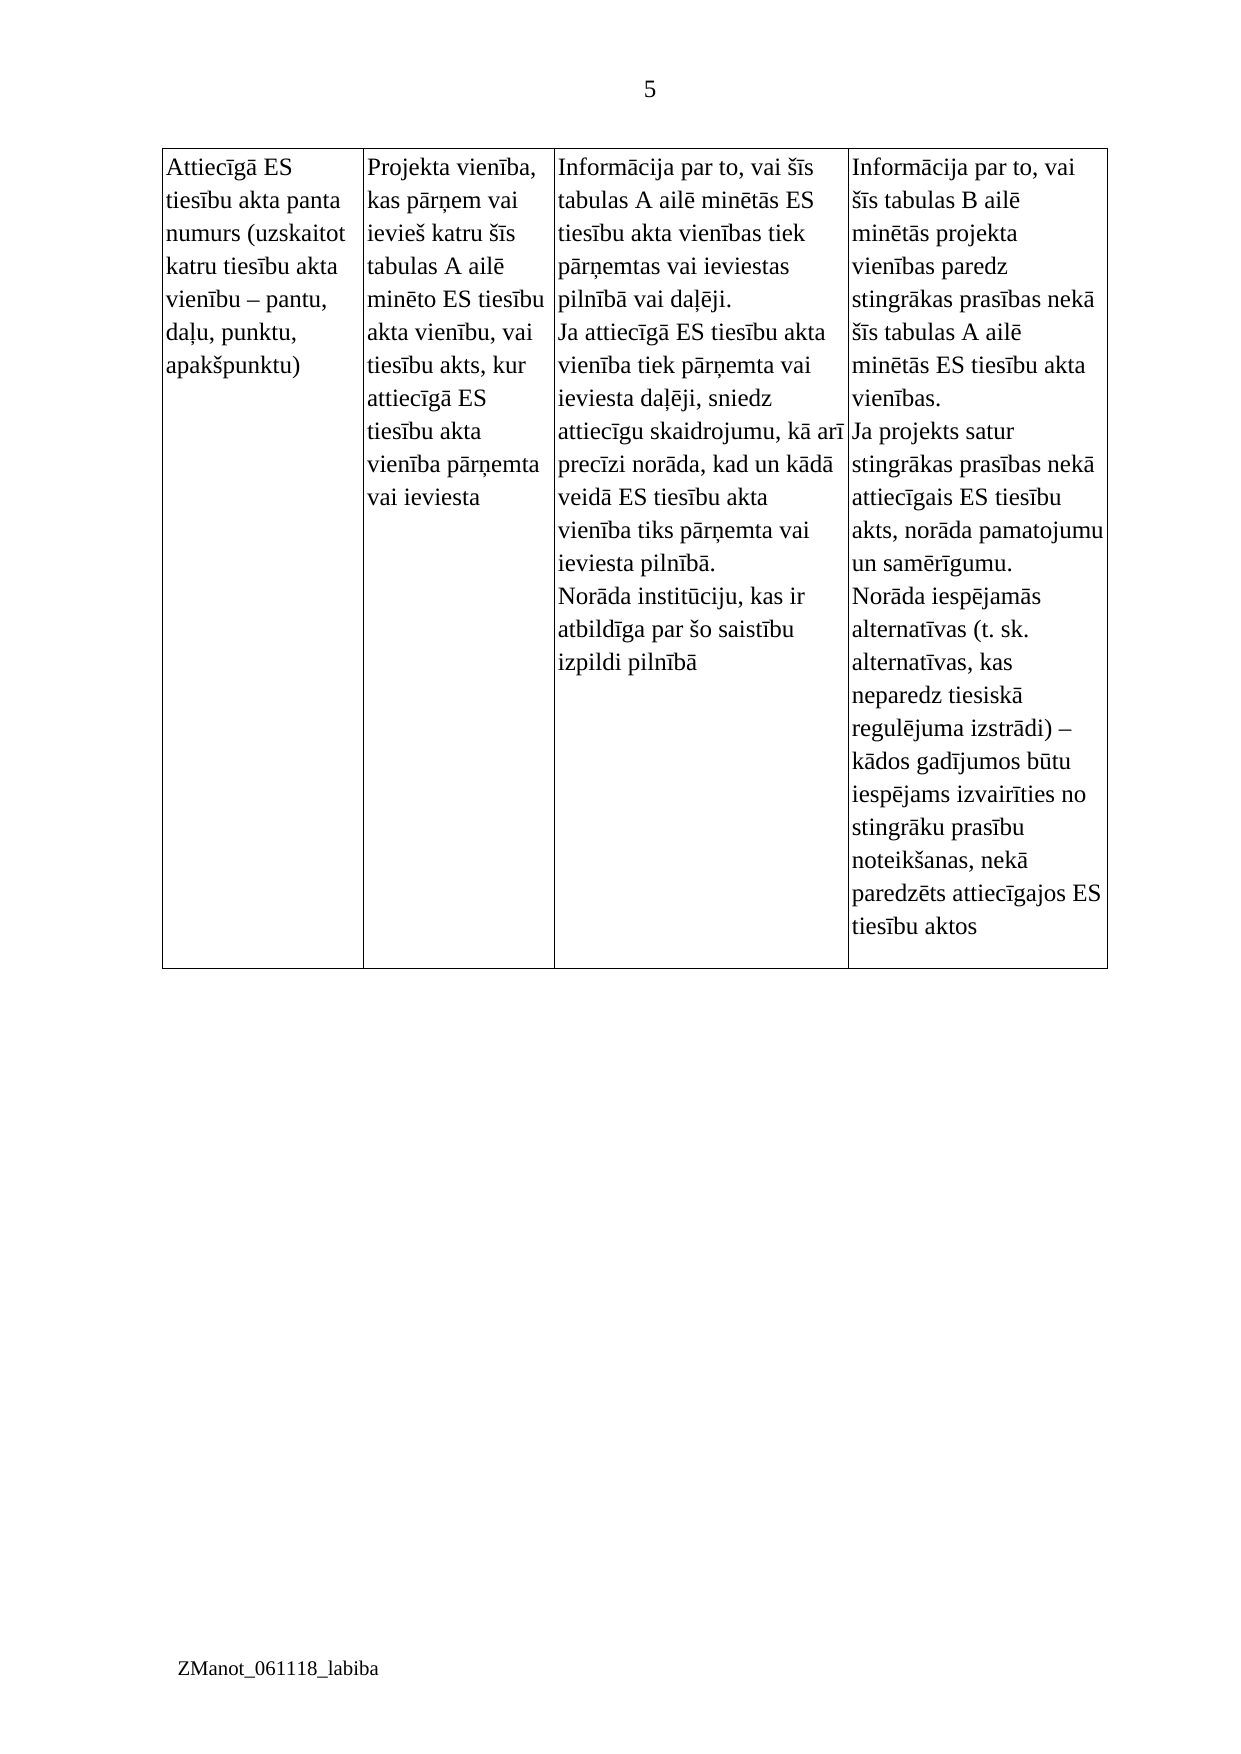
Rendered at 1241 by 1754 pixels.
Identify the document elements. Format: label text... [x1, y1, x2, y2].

table_cell Informācija par to, vai šīs tabulas A ailē minētās ES tiesību akta vienības tiek pārņemtas vai ieviestas pilnībā vai daļēji. Ja attiecīgā ES tiesību akta vienība tiek pārņemta vai ieviesta daļēji, sniedz attiecīgu skaidrojumu, kā arī precīzi norāda, kad un kādā veidā ES tiesību akta vienība tiks pārņemta vai ieviesta pilnībā. Norāda institūciju, kas ir atbildīga par šo saistību izpildi pilnībā [555, 149, 848, 968]
table_cell Attiecīgā ES tiesību akta panta numurs (uzskaitot katru tiesību akta vienību – pantu, daļu, punktu, apakšpunktu) [163, 149, 363, 968]
table_cell Projekta vienība, kas pārņem vai ievieš katru šīs tabulas A ailē minēto ES tiesību akta vienību, vai tiesību akts, kur attiecīgā ES tiesību akta vienība pārņemta vai ieviesta [364, 149, 554, 968]
table_cell Informācija par to, vai šīs tabulas B ailē minētās projekta vienības paredz stingrākas prasības nekā šīs tabulas A ailē minētās ES tiesību akta vienības. Ja projekts satur stingrākas prasības nekā attiecīgais ES tiesību akts, norāda pamatojumu un samērīgumu. Norāda iespējamās alternatīvas (t. sk. alternatīvas, kas neparedz tiesiskā regulējuma izstrādi) – kādos gadījumos būtu iespējams izvairīties no stingrāku prasību noteikšanas, nekā paredzēts attiecīgajos ES tiesību aktos [849, 149, 1107, 968]
